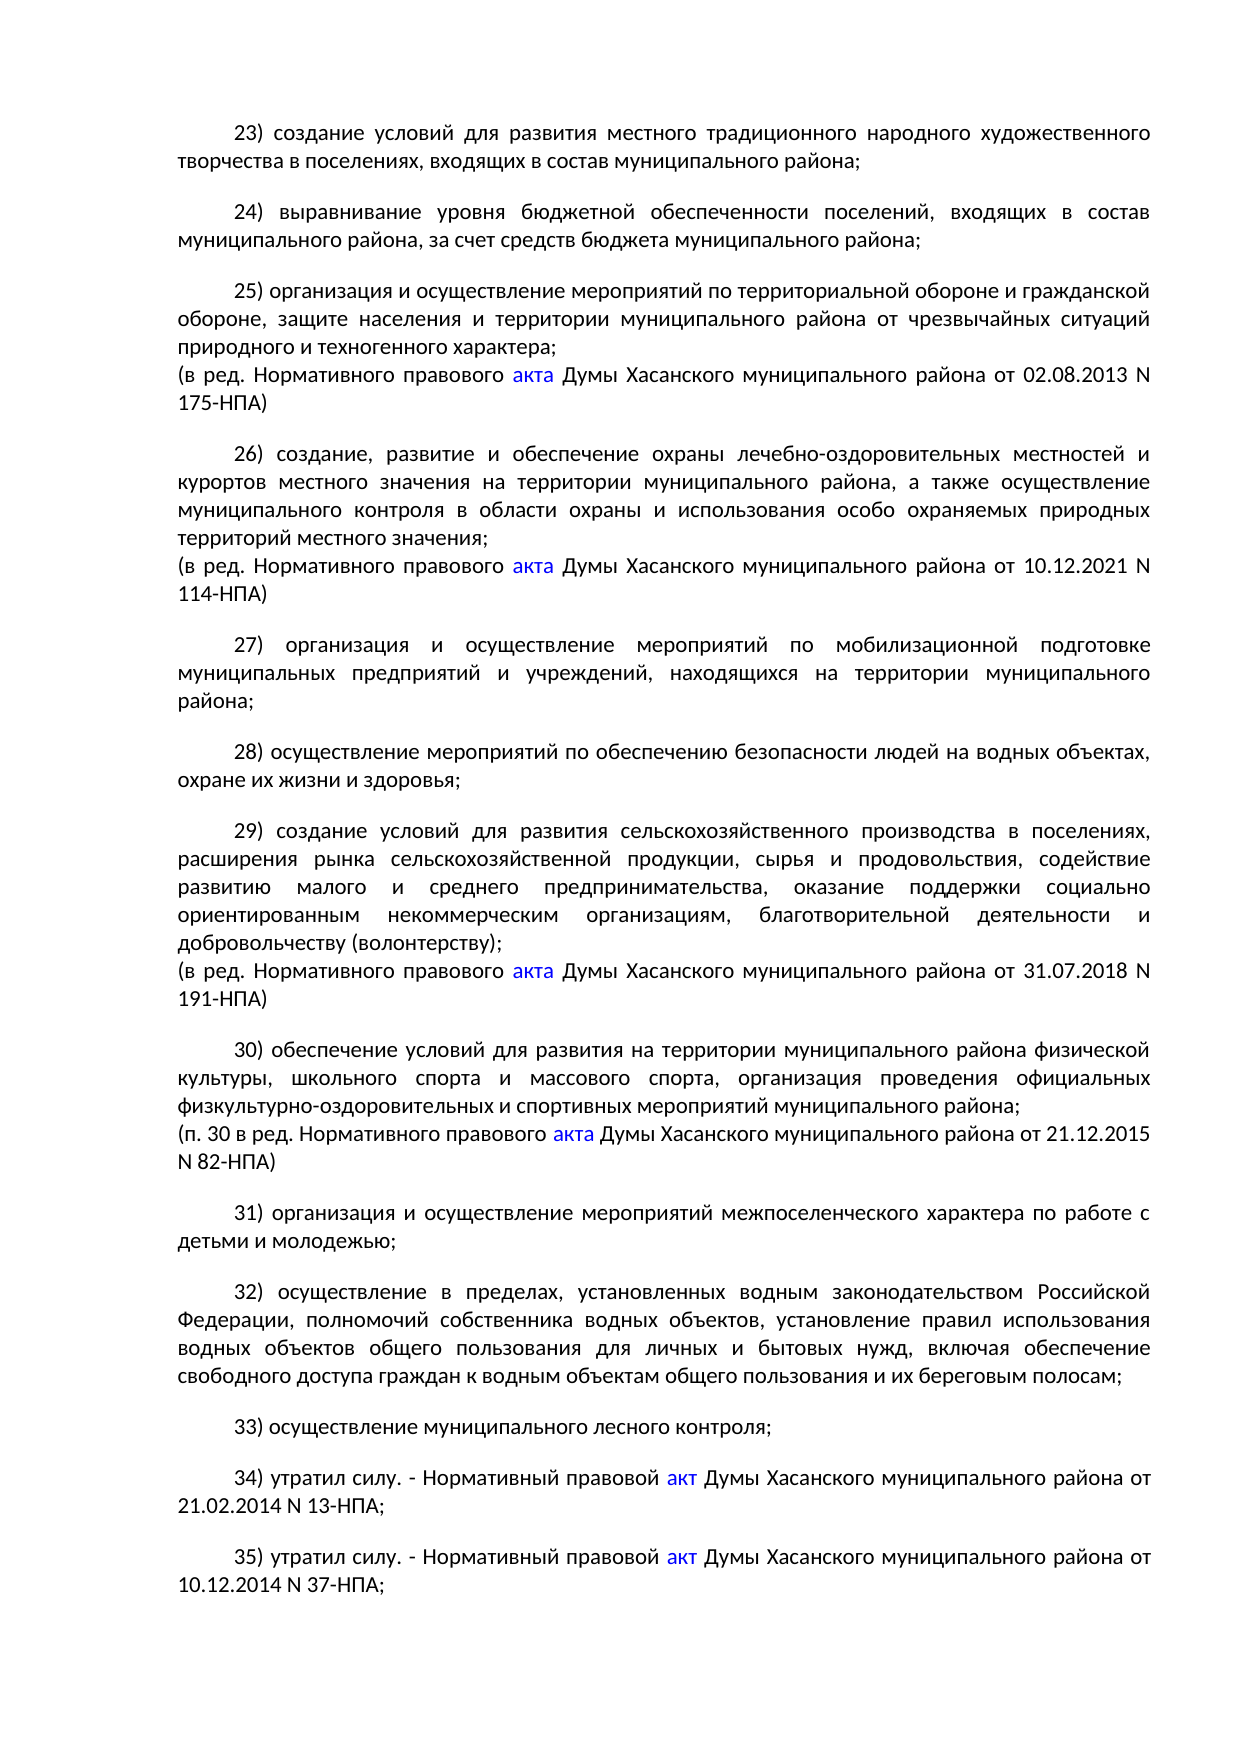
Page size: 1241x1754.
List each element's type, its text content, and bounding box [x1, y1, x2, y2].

text 34) утратил силу. - Нормативный правовой акт Думы Хасанского муниципального района от 21.02.2014 N 13-НПА; [177, 1463, 1152, 1519]
text 31) организация и осуществление мероприятий межпоселенческого характера по работе с детьми и молодежью; [177, 1198, 1152, 1254]
text 27) организация и осуществление мероприятий по мобилизационной подготовке муниципальных предприятий и учреждений, находящихся на территории муниципального района; [177, 630, 1152, 714]
text 33) осуществление муниципального лесного контроля; [177, 1412, 1152, 1440]
text 35) утратил силу. - Нормативный правовой акт Думы Хасанского муниципального района от 10.12.2014 N 37-НПА; [177, 1542, 1152, 1598]
text (в ред. Нормативного правового акта Думы Хасанского муниципального района от 31.07.2018 N 191-НПА) [177, 956, 1152, 1012]
text (в ред. Нормативного правового акта Думы Хасанского муниципального района от 02.08.2013 N 175-НПА) [177, 360, 1152, 416]
text 28) осуществление мероприятий по обеспечению безопасности людей на водных объектах, охране их жизни и здоровья; [177, 737, 1152, 793]
text 32) осуществление в пределах, установленных водным законодательством Российской Федерации, полномочий собственника водных объектов, установление правил использования водных объектов общего пользования для личных и бытовых нужд, включая обеспечение свободного доступа граждан к водным объектам общего пользования и их береговым полосам; [177, 1277, 1152, 1389]
text 25) организация и осуществление мероприятий по территориальной обороне и гражданской обороне, защите населения и территории муниципального района от чрезвычайных ситуаций природного и техногенного характера; [177, 276, 1152, 360]
text 29) создание условий для развития сельскохозяйственного производства в поселениях, расширения рынка сельскохозяйственной продукции, сырья и продовольствия, содействие развитию малого и среднего предпринимательства, оказание поддержки социально ориентированным некоммерческим организациям, благотворительной деятельности и добровольчеству (волонтерству); [177, 816, 1152, 956]
text 24) выравнивание уровня бюджетной обеспеченности поселений, входящих в состав муниципального района, за счет средств бюджета муниципального района; [177, 197, 1152, 253]
text (в ред. Нормативного правового акта Думы Хасанского муниципального района от 10.12.2021 N 114-НПА) [177, 551, 1152, 607]
text 30) обеспечение условий для развития на территории муниципального района физической культуры, школьного спорта и массового спорта, организация проведения официальных физкультурно-оздоровительных и спортивных мероприятий муниципального района; [177, 1035, 1152, 1119]
text 26) создание, развитие и обеспечение охраны лечебно-оздоровительных местностей и курортов местного значения на территории муниципального района, а также осуществление муниципального контроля в области охраны и использования особо охраняемых природных территорий местного значения; [177, 439, 1152, 551]
text (п. 30 в ред. Нормативного правового акта Думы Хасанского муниципального района от 21.12.2015 N 82-НПА) [177, 1119, 1152, 1175]
text 23) создание условий для развития местного традиционного народного художественного творчества в поселениях, входящих в состав муниципального района; [177, 118, 1152, 174]
